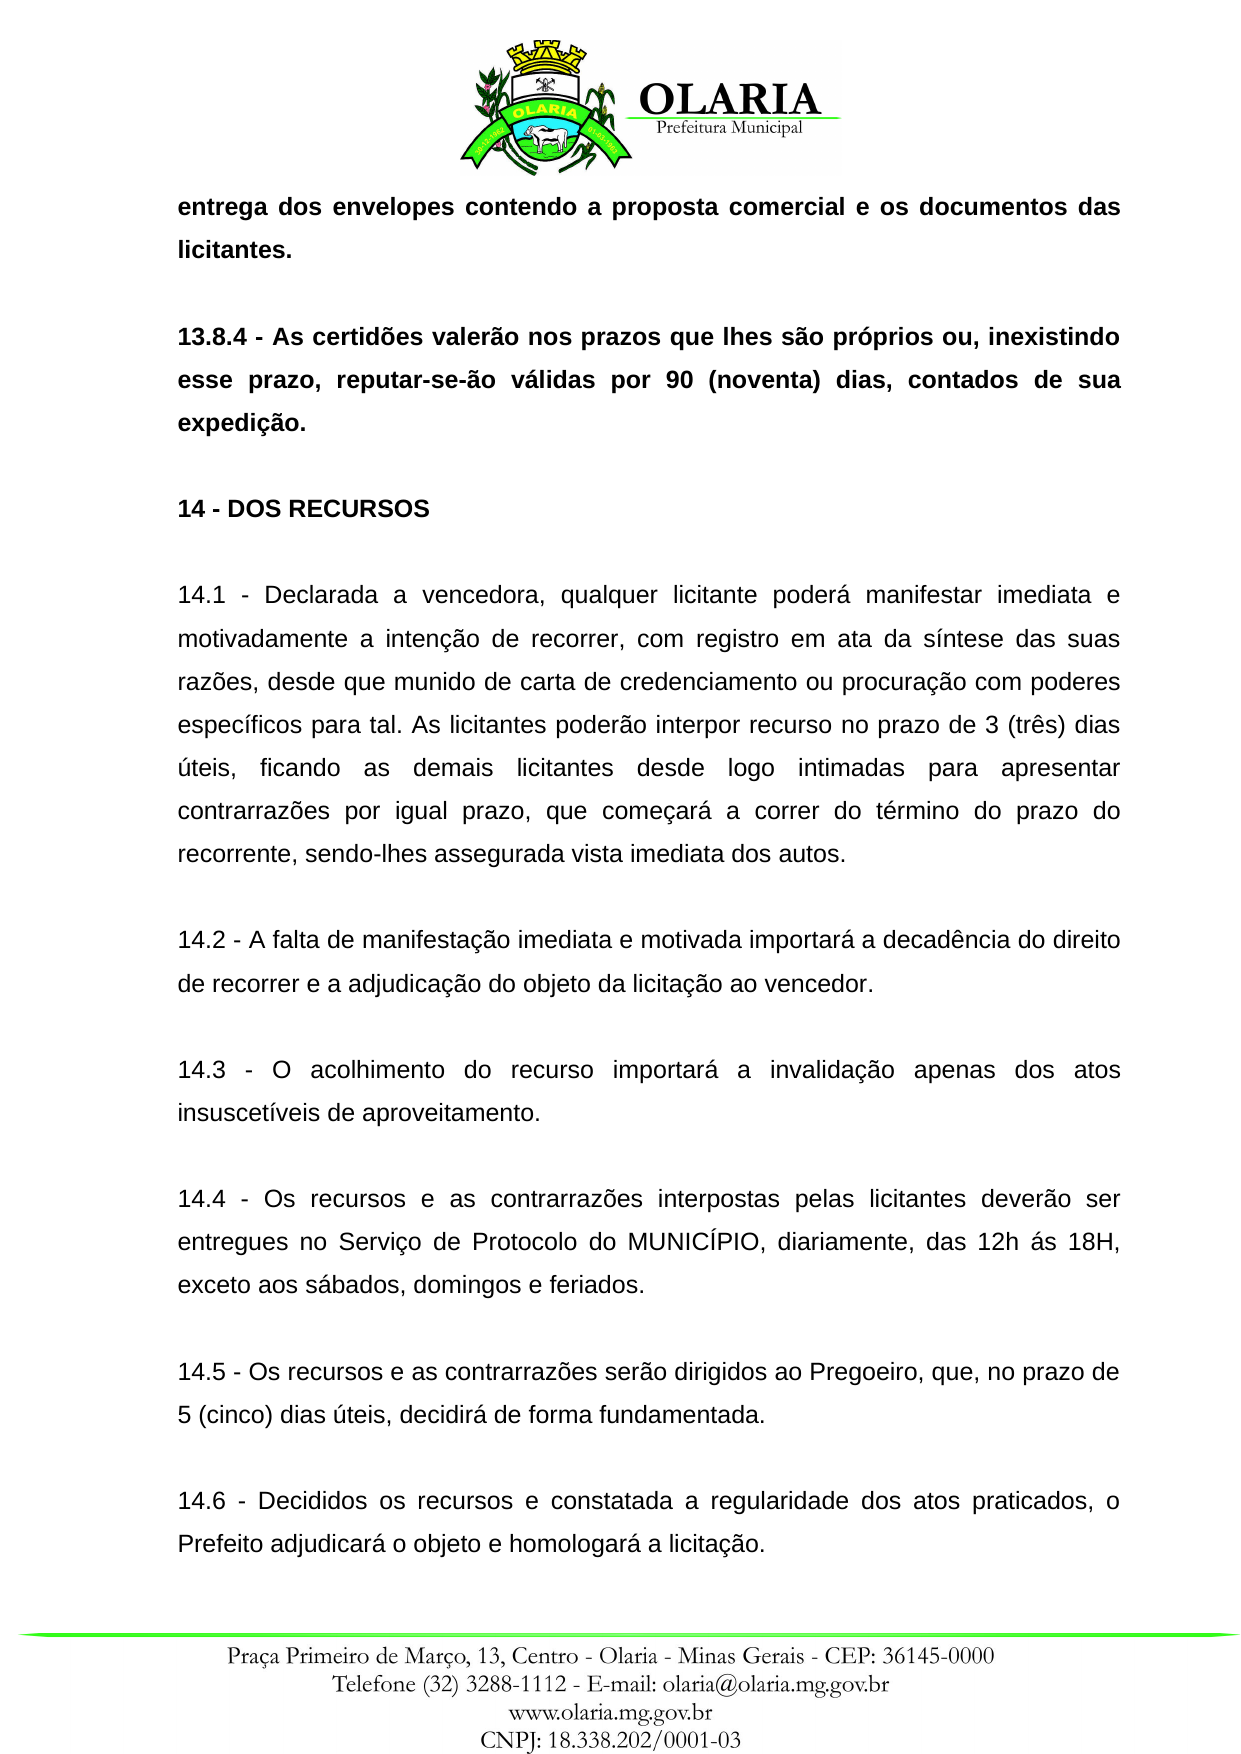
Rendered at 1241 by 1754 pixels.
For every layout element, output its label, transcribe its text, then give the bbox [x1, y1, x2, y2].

text 14.5 - Os recursos e as contrarrazões serão dirigidos ao Pregoeiro, que, no prazo de 5 (cinco) dias úteis, decidirá de forma fundamentada. [177, 1357, 1122, 1429]
picture [17, 1633, 1241, 1754]
text 14.4 - Os recursos e as contrarrazões interpostas pelas licitantes deverão ser entregues no Serviço de Protocolo do MUNICÍPIO, diariamente, das 12h ás 18H, exceto aos sábados, domingos e feriados. [177, 1184, 1122, 1299]
text 14.6 - Decididos os recursos e constatada a regularidade dos atos praticados, o Prefeito adjudicará o objeto e homologará a licitação. [177, 1486, 1122, 1558]
text 14.1 - Declarada a vencedora, qualquer licitante poderá manifestar imediata e motivadamente a intenção de recorrer, com registro em ata da síntese das suas razões, desde que munido de carta de credenciamento ou procuração com poderes específicos para tal. As licitantes poderão interpor recurso no prazo de 3 (três) dias úteis, ficando as demais licitantes desde logo intimadas para apresentar contrarrazões por igual prazo, que começará a correr do término do prazo do recorrente, sendo-lhes assegurada vista imediata dos autos. [177, 581, 1122, 868]
picture [460, 40, 842, 176]
text 14 - DOS RECURSOS [177, 494, 1122, 523]
text 13.8.4 - As certidões valerão nos prazos que lhes são próprios ou, inexistindo esse prazo, reputar-se-ão válidas por 90 (noventa) dias, contados de sua expedição. [177, 322, 1122, 437]
text 14.2 - A falta de manifestação imediata e motivada importará a decadência do direito de recorrer e a adjudicação do objeto da licitação ao vencedor. [177, 926, 1122, 997]
text 14.3 - O acolhimento do recurso importará a invalidação apenas dos atos insuscetíveis de aproveitamento. [177, 1055, 1122, 1127]
